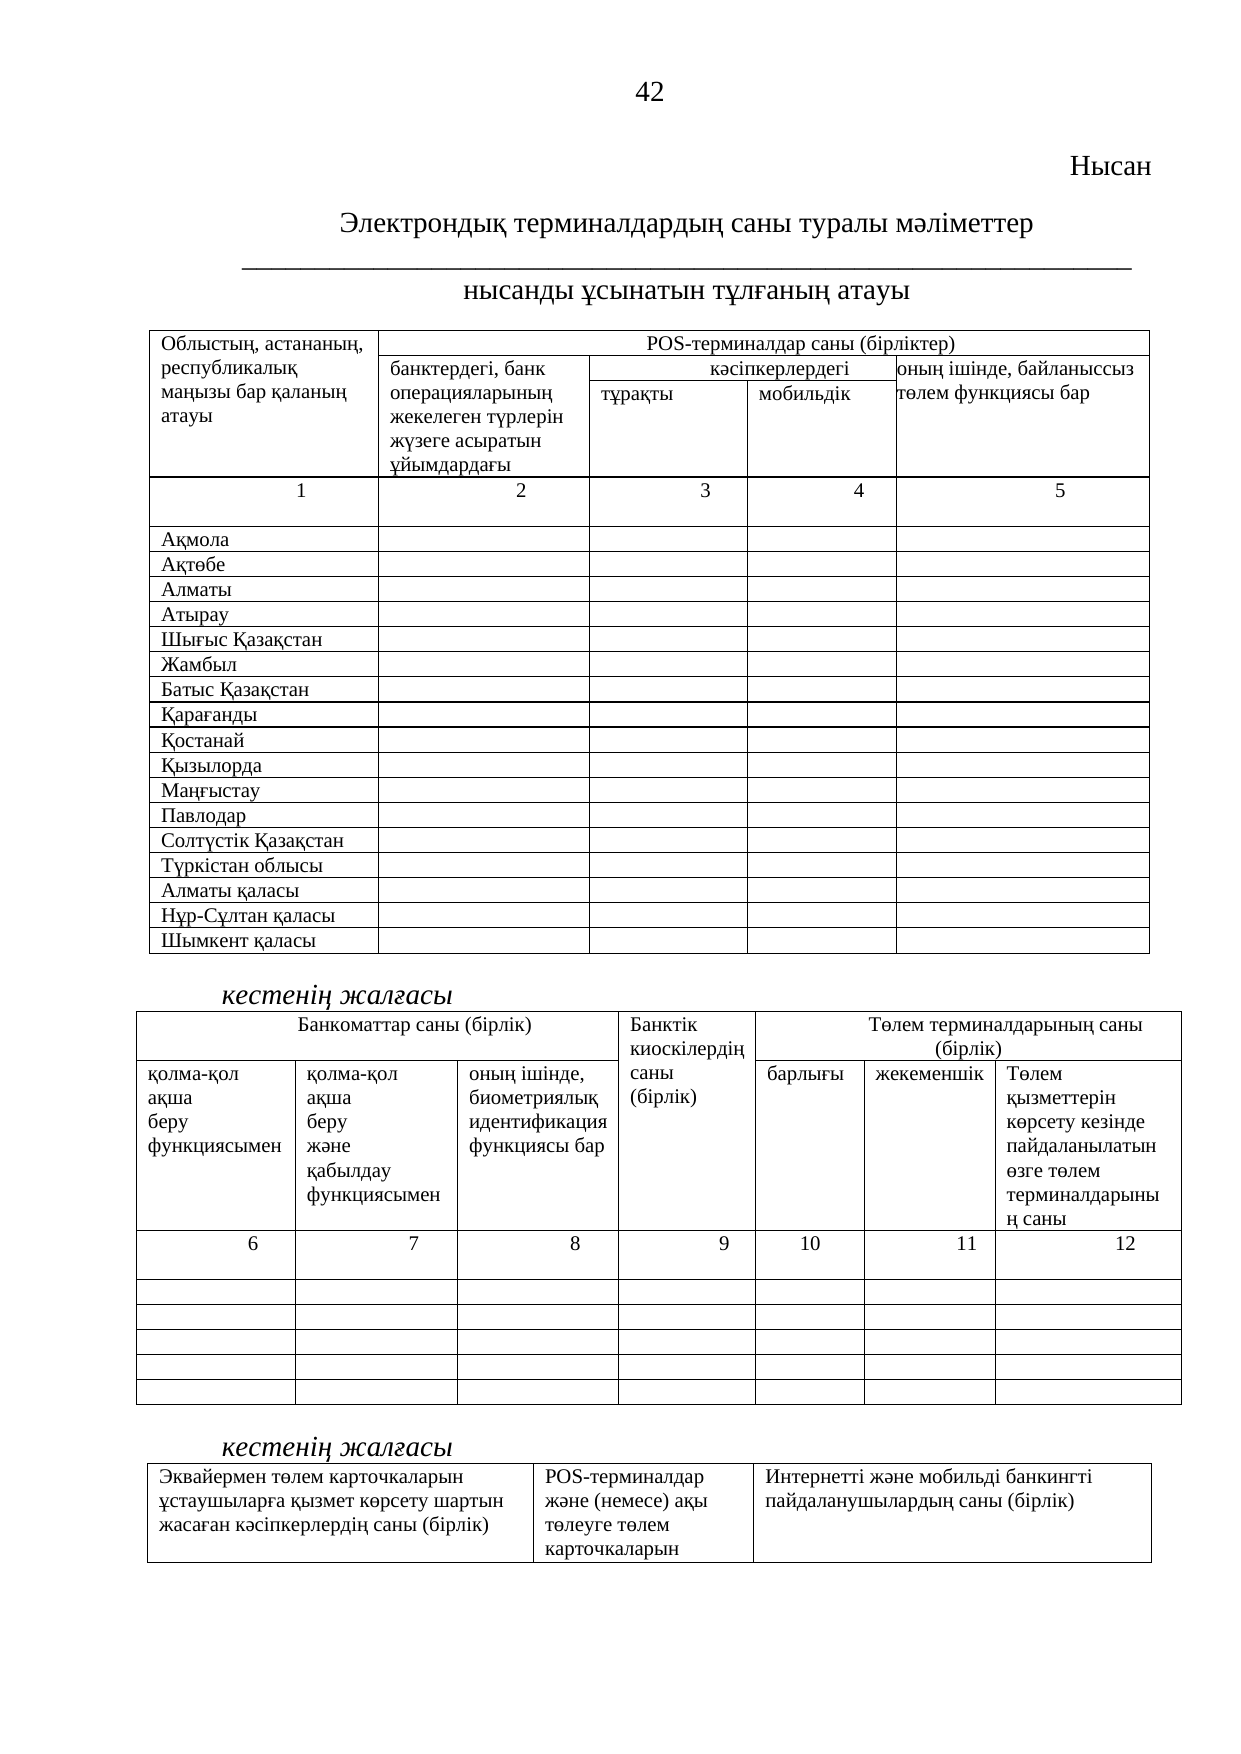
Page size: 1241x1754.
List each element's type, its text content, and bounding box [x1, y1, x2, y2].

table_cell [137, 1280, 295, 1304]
text Нысан [148, 148, 1152, 181]
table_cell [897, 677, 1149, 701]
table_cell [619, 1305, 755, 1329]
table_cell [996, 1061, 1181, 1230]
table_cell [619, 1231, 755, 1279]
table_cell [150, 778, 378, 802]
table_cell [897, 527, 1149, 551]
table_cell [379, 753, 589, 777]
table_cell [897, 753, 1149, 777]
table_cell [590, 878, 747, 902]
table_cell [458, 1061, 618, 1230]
text Электрондық терминалдардың саны туралы мәліметтер [148, 205, 1152, 239]
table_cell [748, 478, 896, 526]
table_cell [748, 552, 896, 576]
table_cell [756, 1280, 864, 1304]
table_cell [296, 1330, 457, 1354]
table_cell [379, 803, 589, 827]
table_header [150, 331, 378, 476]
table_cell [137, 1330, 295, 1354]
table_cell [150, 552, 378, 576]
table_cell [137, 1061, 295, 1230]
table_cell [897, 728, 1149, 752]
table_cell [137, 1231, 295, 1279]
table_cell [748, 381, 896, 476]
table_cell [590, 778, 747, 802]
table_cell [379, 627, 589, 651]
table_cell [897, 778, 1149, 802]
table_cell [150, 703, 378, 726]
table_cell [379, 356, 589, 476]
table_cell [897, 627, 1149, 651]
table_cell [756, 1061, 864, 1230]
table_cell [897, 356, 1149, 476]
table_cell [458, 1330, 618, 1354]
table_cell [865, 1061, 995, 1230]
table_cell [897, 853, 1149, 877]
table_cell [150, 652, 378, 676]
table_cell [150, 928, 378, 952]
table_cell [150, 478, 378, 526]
text кестенің жалғасы [148, 977, 1152, 1011]
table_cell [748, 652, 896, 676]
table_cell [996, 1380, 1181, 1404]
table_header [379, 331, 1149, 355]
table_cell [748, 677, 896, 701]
text нысанды ұсынатын тұлғаның атауы [148, 272, 1152, 306]
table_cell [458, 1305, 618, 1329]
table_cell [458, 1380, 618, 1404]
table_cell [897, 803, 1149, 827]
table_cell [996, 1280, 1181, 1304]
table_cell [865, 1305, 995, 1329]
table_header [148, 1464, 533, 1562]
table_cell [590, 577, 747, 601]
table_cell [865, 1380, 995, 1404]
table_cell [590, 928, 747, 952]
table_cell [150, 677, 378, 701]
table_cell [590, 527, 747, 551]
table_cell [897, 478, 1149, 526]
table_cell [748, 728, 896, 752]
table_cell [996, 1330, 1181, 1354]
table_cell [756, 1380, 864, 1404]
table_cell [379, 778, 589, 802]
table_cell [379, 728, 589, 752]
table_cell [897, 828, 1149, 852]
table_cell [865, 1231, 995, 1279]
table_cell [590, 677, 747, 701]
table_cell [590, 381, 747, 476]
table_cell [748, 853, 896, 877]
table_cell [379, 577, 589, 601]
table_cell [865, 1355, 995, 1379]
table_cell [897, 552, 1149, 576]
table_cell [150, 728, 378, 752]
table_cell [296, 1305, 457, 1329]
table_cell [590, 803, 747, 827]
text _____________________________________________________________ [148, 239, 1152, 272]
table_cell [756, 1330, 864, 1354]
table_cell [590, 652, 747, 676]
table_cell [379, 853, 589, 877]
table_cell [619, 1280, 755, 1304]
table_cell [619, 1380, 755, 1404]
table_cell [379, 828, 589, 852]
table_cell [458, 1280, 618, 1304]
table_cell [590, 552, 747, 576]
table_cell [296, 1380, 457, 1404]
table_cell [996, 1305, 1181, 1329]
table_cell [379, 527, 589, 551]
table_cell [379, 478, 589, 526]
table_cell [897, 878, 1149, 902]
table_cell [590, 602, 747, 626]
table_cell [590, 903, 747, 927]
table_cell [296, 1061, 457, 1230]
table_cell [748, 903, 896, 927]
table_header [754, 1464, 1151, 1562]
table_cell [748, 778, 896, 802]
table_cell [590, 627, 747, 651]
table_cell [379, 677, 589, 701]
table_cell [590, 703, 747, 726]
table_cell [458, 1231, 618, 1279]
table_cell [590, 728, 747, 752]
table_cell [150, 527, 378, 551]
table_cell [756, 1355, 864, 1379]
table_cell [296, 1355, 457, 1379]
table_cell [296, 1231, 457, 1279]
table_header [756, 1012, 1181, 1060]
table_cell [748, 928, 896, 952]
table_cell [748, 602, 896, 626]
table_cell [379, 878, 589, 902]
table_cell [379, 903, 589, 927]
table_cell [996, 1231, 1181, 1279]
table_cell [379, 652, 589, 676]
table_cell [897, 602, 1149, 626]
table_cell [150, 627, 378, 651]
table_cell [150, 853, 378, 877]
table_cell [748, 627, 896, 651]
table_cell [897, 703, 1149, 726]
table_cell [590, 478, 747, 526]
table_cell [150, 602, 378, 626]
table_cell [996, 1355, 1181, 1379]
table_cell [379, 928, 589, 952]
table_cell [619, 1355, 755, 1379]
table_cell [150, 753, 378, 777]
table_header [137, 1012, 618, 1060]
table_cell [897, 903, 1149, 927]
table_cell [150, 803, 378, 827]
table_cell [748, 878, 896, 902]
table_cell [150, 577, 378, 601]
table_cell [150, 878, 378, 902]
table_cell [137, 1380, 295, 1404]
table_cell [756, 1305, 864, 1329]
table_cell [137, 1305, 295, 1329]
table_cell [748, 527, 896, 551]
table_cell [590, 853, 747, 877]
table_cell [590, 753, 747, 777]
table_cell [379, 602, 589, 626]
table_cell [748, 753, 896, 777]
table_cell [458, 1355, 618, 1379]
text кестенің жалғасы [148, 1429, 1152, 1463]
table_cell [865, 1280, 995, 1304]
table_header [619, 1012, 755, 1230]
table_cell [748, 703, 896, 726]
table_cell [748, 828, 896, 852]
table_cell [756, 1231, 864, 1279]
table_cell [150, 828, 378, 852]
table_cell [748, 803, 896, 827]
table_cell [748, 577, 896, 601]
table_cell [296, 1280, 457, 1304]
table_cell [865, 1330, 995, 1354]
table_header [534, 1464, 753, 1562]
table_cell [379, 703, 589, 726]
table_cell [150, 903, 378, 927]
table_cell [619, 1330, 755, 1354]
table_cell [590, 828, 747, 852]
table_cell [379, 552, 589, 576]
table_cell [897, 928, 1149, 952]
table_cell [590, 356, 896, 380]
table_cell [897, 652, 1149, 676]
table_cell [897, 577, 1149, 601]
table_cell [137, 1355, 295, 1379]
